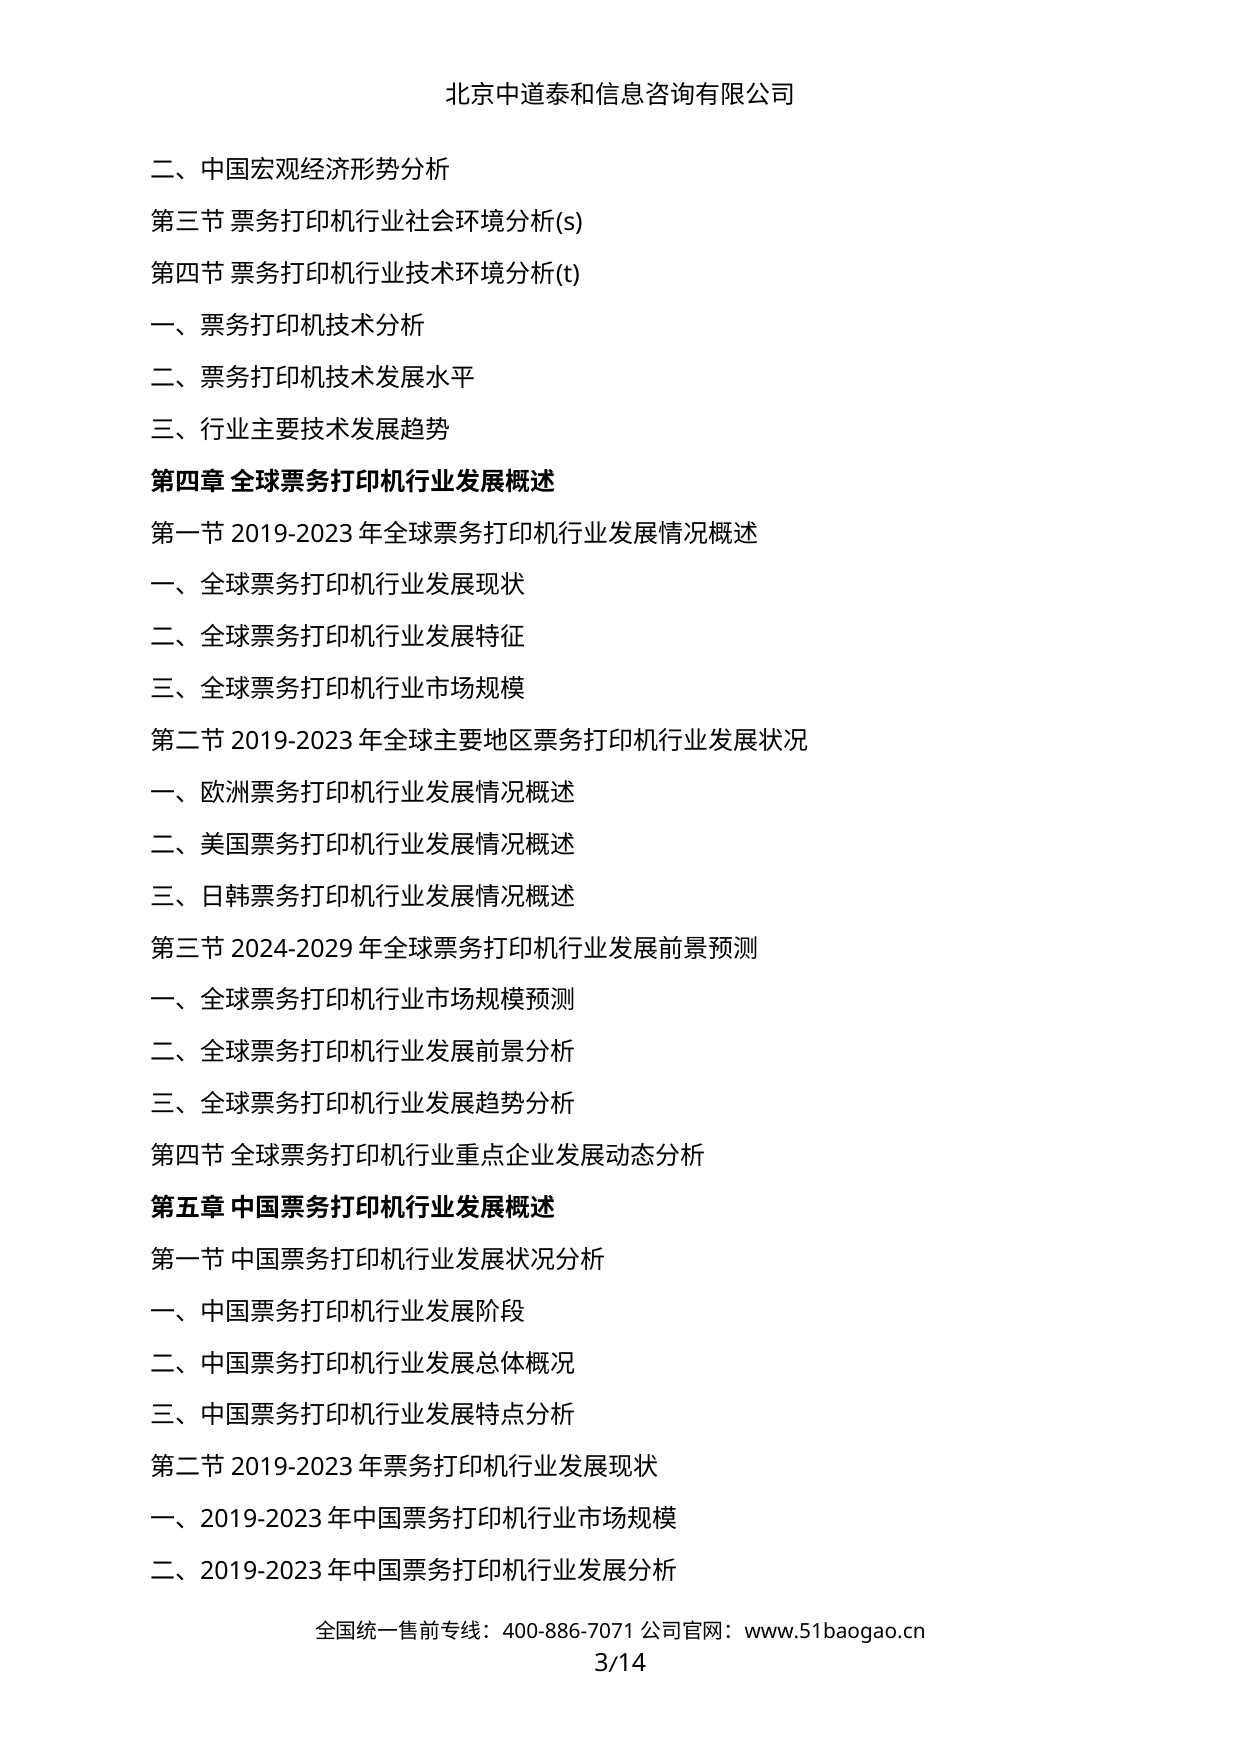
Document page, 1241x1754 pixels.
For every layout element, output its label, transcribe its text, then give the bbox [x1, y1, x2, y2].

text 第四章 全球票务打印机行业发展概述 [150, 461, 1090, 497]
text 三、全球票务打印机行业发展趋势分析 [150, 1084, 1090, 1120]
text 第三节 2024-2029年全球票务打印机行业发展前景预测 [150, 928, 1090, 964]
text 三、中国票务打印机行业发展特点分析 [150, 1395, 1090, 1431]
text 一、中国票务打印机行业发展阶段 [150, 1291, 1090, 1327]
text 一、全球票务打印机行业发展现状 [150, 565, 1090, 601]
text 一、全球票务打印机行业市场规模预测 [150, 980, 1090, 1016]
text 二、票务打印机技术发展水平 [150, 357, 1090, 394]
text 二、中国票务打印机行业发展总体概况 [150, 1343, 1090, 1379]
text 二、全球票务打印机行业发展特征 [150, 617, 1090, 653]
text 一、欧洲票务打印机行业发展情况概述 [150, 772, 1090, 809]
text 三、行业主要技术发展趋势 [150, 409, 1090, 446]
text 第二节 2019-2023年票务打印机行业发展现状 [150, 1447, 1090, 1483]
text 三、日韩票务打印机行业发展情况概述 [150, 876, 1090, 912]
text 第一节 中国票务打印机行业发展状况分析 [150, 1239, 1090, 1276]
text 第三节 票务打印机行业社会环境分析(s) [150, 202, 1090, 238]
text 二、中国宏观经济形势分析 [150, 150, 1090, 186]
text 二、美国票务打印机行业发展情况概述 [150, 824, 1090, 861]
text 第五章 中国票务打印机行业发展概述 [150, 1187, 1090, 1224]
text 二、2019-2023年中国票务打印机行业发展分析 [150, 1551, 1090, 1587]
text 一、2019-2023年中国票务打印机行业市场规模 [150, 1499, 1090, 1535]
text 三、全球票务打印机行业市场规模 [150, 669, 1090, 705]
text 一、票务打印机技术分析 [150, 306, 1090, 342]
text 第一节 2019-2023年全球票务打印机行业发展情况概述 [150, 513, 1090, 549]
text 二、全球票务打印机行业发展前景分析 [150, 1032, 1090, 1068]
text 第二节 2019-2023年全球主要地区票务打印机行业发展状况 [150, 721, 1090, 757]
text 第四节 票务打印机行业技术环境分析(t) [150, 254, 1090, 290]
text 第四节 全球票务打印机行业重点企业发展动态分析 [150, 1136, 1090, 1172]
